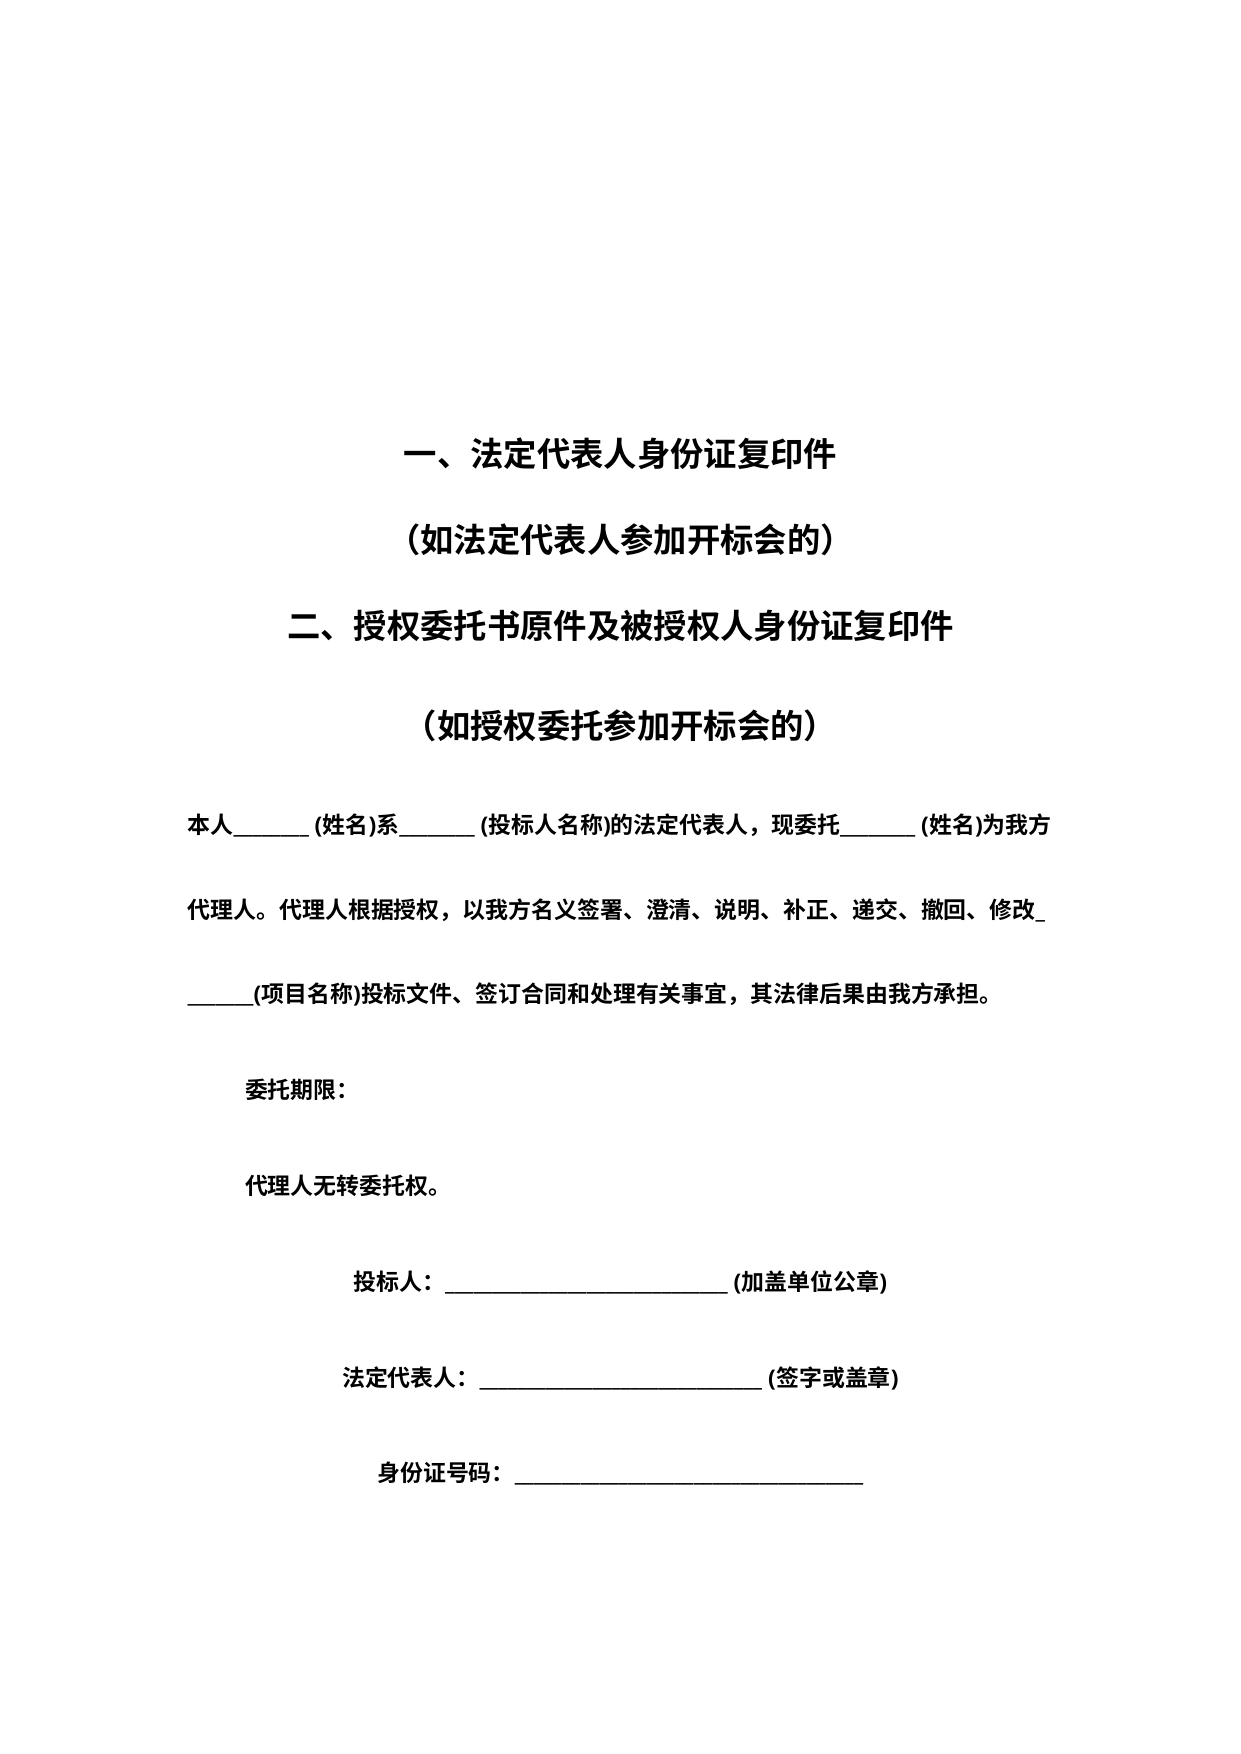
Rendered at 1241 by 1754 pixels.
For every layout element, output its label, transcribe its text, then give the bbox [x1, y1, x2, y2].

text 二、授权委托书原件及被授权人身份证复印件 [187, 591, 1053, 656]
text 代理人无转委托权。 [187, 1152, 1053, 1217]
text （如授权委托参加开标会的） [187, 691, 1053, 756]
text 委托期限： [187, 1056, 1053, 1121]
text 法定代表人：______________________________ (签字或盖章) [187, 1344, 1053, 1409]
text 投标人：______________________________ (加盖单位公章) [187, 1248, 1053, 1313]
text 本人________ (姓名)系________ (投标人名称)的法定代表人，现委托________ (姓名)为我方代理人。代理人根据授权，以我方名义签署、澄清、说明、补正、递交、撤回、修改________(项目名称)投标文件、签订合同和处理有关事宜，其法律后果由我方承担。 [187, 792, 1053, 1026]
text （如法定代表人参加开标会的） [187, 505, 1053, 570]
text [187, 1439, 1053, 1504]
text 一、法定代表人身份证复印件 [187, 419, 1053, 484]
